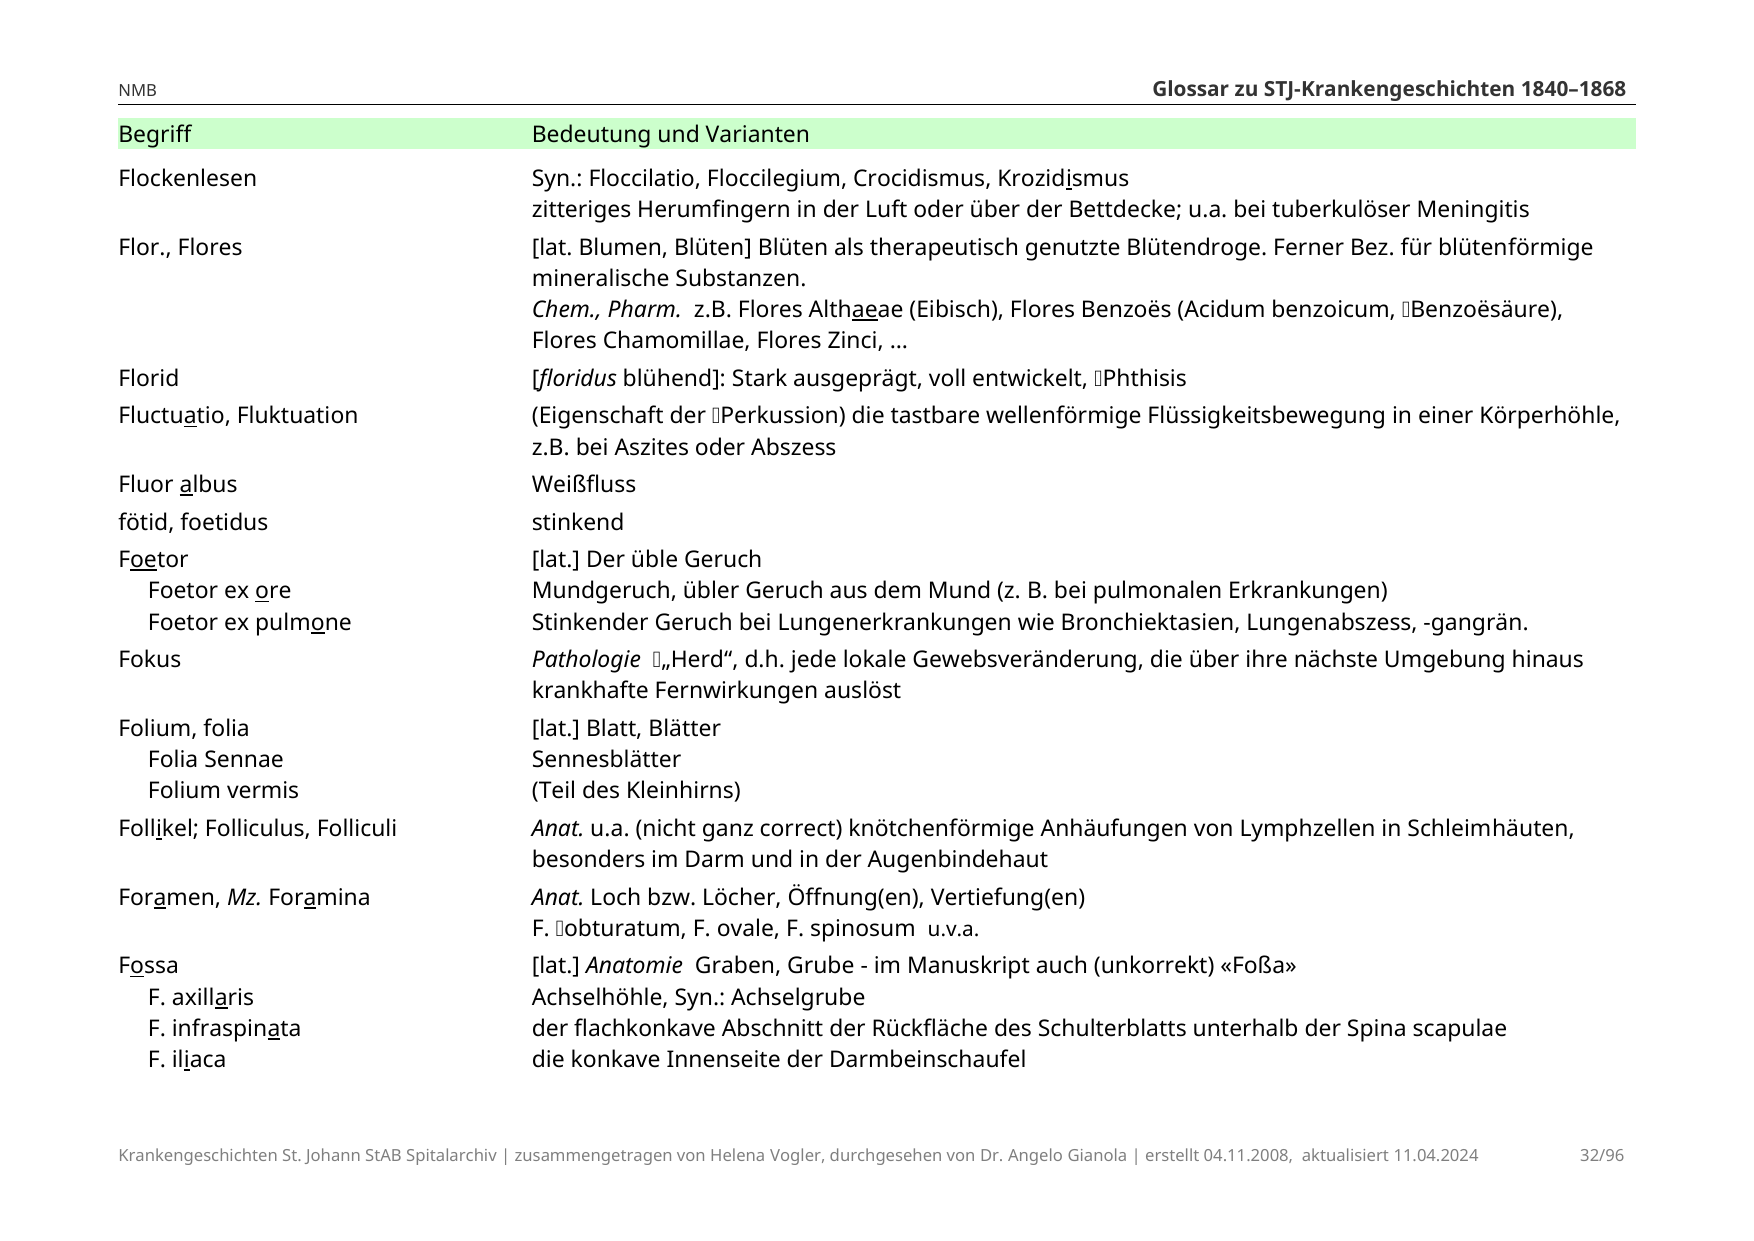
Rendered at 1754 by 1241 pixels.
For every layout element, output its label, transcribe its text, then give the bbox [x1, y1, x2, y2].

text F. axillaris Achselhöhle, Syn.: Achselgrube [148, 980, 1630, 1012]
text Fluctuatio, Fluktuation (Eigenschaft der Perkussion) die tastbare wellenförmige Flüssigkeitsbewegung in einer Körperhöhle, z.B. bei Aszites oder Abszess [118, 399, 1630, 462]
text fötid, foetidus stinkend [118, 505, 1630, 537]
text Flockenlesen Syn.: Floccilatio, Floccilegium, Crocidismus, Krozidismus zitteriges Herumfingern in der Luft oder über der Bettdecke; u.a. bei tuberkulöser Meningitis [118, 162, 1630, 224]
text Foetor ex pulmone Stinkender Geruch bei Lungenerkrankungen wie Bronchiektasien, Lungenabszess, -gangrän. [148, 605, 1630, 637]
text Foetor [lat.] Der üble Geruch [118, 543, 1630, 574]
text Flor., Flores [lat. Blumen, Blüten] Blüten als therapeutisch genutzte Blütendroge. Ferner Bez. für blütenförmige mineralische Substanzen. Chem., Pharm. z.B. Flores Althaeae (Eibisch), Flores Benzoës (Acidum benzoicum, Benzoësäure), Flores Chamomillae, Flores Zinci, … [118, 230, 1630, 355]
text Florid [floridus blühend]: Stark ausgeprägt, voll entwickelt, Phthisis [118, 362, 1630, 393]
text Folia Sennae Sennesblätter [148, 743, 1636, 774]
text Folium, folia [lat.] Blatt, Blätter [118, 712, 1630, 743]
text F. infraspinata der flachkonkave Abschnitt der Rückfläche des Schulterblatts unterhalb der Spina scapulae [148, 1012, 1630, 1043]
text F. iliaca die konkave Innenseite der Darmbeinschaufel [148, 1043, 1630, 1074]
text Folium vermis (Teil des Kleinhirns) [148, 774, 1636, 805]
text Fokus Pathologie „Herd“, d.h. jede lokale Gewebsveränderung, die über ihre nächste Umgebung hinaus krankhafte Fernwirkungen auslöst [118, 643, 1630, 705]
text Fluor albus Weißfluss [118, 468, 1630, 499]
text Fossa [lat.] Anatomie Graben, Grube - im Manuskript auch (unkorrekt) «Foßa» [118, 949, 1630, 980]
text Foramen, Mz. Foramina Anat. Loch bzw. Löcher, Öffnung(en), Vertiefung(en) F. obturatum, F. ovale, F. spinosum u.v.a. [118, 880, 1630, 943]
text Follikel; Folliculus, Folliculi Anat. u.a. (nicht ganz correct) knötchenförmige Anhäufungen von Lymphzellen in Schleimhäuten, besonders im Darm und in der Augenbindehaut [118, 812, 1630, 874]
text Foetor ex ore Mundgeruch, übler Geruch aus dem Mund (z. B. bei pulmonalen Erkrankungen) [148, 574, 1630, 605]
